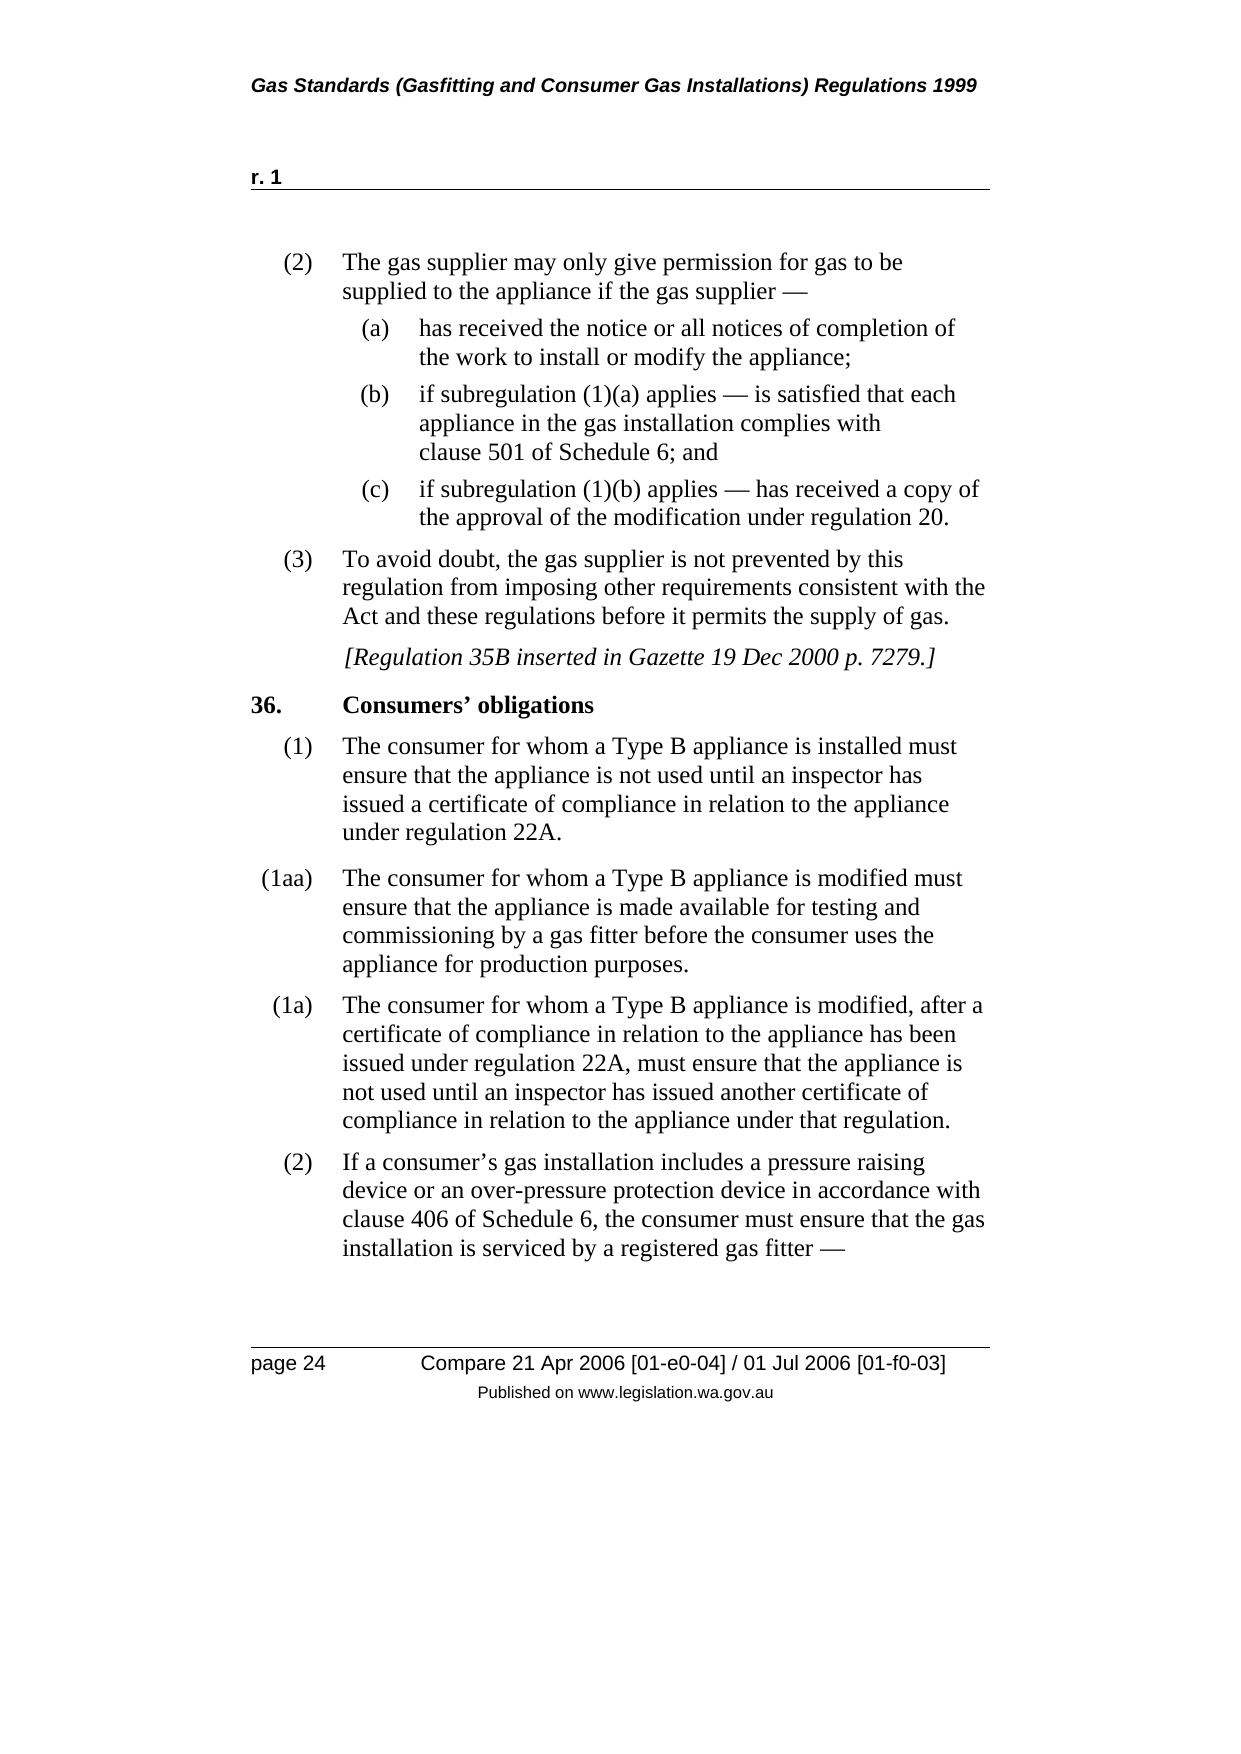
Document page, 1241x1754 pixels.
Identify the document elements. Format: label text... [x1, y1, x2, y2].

text (1a) The consumer for whom a Type B appliance is modified, after a certificate of compliance in relation to the appliance has been issued under regulation 22A, must ensure that the appliance is not used until an inspector has issued another certificate of compliance in relation to the appliance under that regulation. [251, 990, 990, 1134]
subtitle 36. Consumers’ obligations [251, 690, 990, 719]
text [Regulation 35B inserted in Gazette 19 Dec 2000 p. 7279.] [251, 642, 990, 671]
text (1) The consumer for whom a Type B appliance is installed must ensure that the appliance is not used until an inspector has issued a certificate of compliance in relation to the appliance under regulation 22A. [251, 731, 990, 846]
text (2) If a consumer’s gas installation includes a pressure raising device or an over-pressure protection device in accordance with clause 406 of Schedule 6, the consumer must ensure that the gas installation is serviced by a registered gas fitter — [251, 1147, 990, 1262]
text (1aa) The consumer for whom a Type B appliance is modified must ensure that the appliance is made available for testing and commissioning by a gas fitter before the consumer uses the appliance for production purposes. [251, 863, 990, 978]
text (a) has received the notice or all notices of completion of the work to install or modify the appliance; [251, 313, 990, 371]
text (c) if subregulation (1)(b) applies — has received a copy of the approval of the modification under regulation 20. [251, 474, 990, 531]
text (2) The gas supplier may only give permission for gas to be supplied to the appliance if the gas supplier — [251, 247, 990, 305]
text (3) To avoid doubt, the gas supplier is not prevented by this regulation from imposing other requirements consistent with the Act and these regulations before it permits the supply of gas. [251, 544, 990, 630]
text (b) if subregulation (1)(a) applies — is satisfied that each appliance in the gas installation complies with clause 501 of Schedule 6; and [251, 379, 990, 465]
